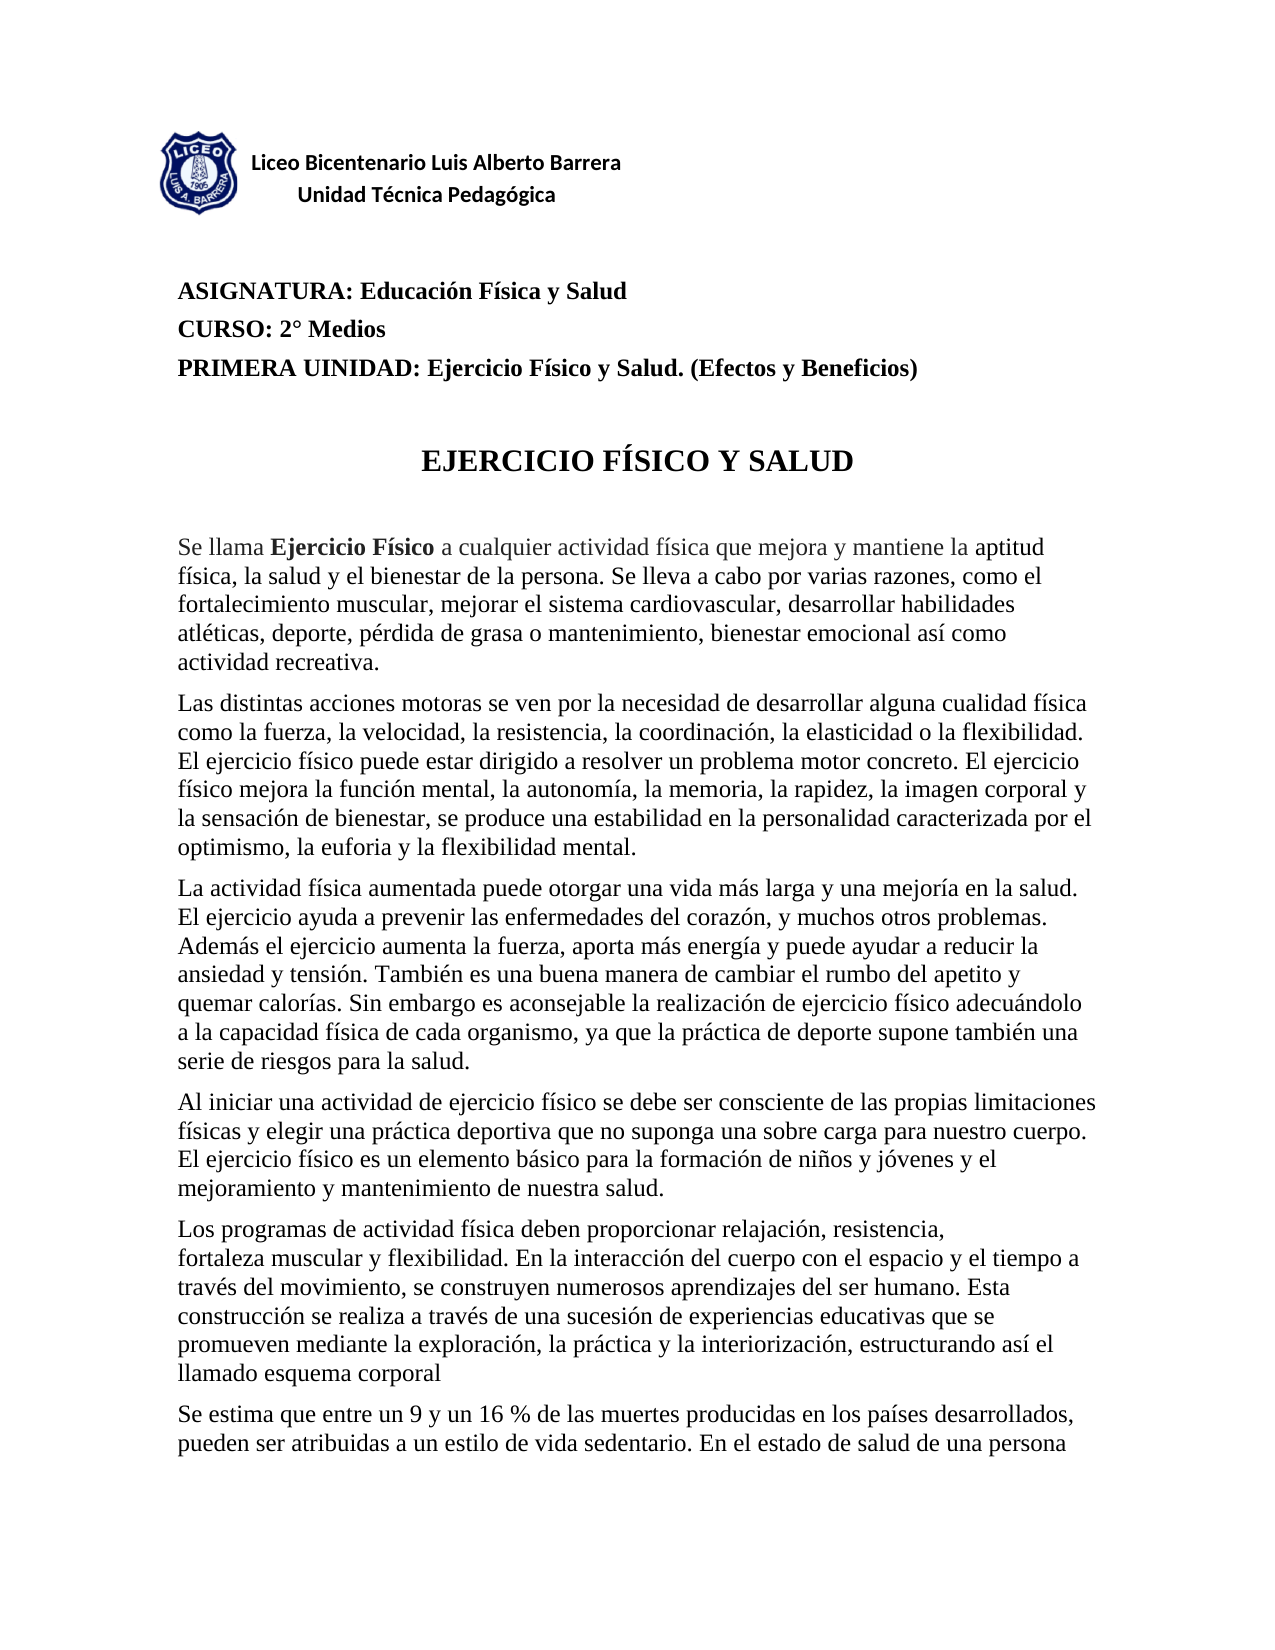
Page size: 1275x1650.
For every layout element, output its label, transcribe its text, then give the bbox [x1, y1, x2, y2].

text ASIGNATURA: Educación Física y Salud [177, 276, 1098, 305]
text CURSO: 2° Medios [177, 314, 1098, 343]
text Al iniciar una actividad de ejercicio físico se debe ser consciente de las propias limitaciones físicas y elegir una práctica deportiva que no suponga una sobre carga para nuestro cuerpo. El ejercicio físico es un elemento básico para la formación de niños y jóvenes y el mejoramiento y mantenimiento de nuestra salud. [177, 1087, 1098, 1202]
picture [159, 131, 238, 216]
text Se llama Ejercicio Físico a cualquier actividad física que mejora y mantiene la aptitud física, la salud y el bienestar de la persona. Se lleva a cabo por varias razones, como el fortalecimiento muscular, mejorar el sistema cardiovascular, desarrollar habilidades atléticas, deporte, pérdida de grasa o mantenimiento, bienestar emocional así como actividad recreativa. [177, 532, 1098, 676]
text PRIMERA UINIDAD: Ejercicio Físico y Salud. (Efectos y Beneficios) [177, 353, 1098, 381]
text Liceo Bicentenario Luis Alberto Barrera [238, 148, 1098, 176]
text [177, 1399, 1098, 1457]
text Los programas de actividad física deben proporcionar relajación, resistencia, fortaleza muscular y flexibilidad. En la interacción del cuerpo con el espacio y el tiempo a través del movimiento, se construyen numerosos aprendizajes del ser humano. Esta construcción se realiza a través de una sucesión de experiencias educativas que se promueven mediante la exploración, la práctica y la interiorización, estructurando así el llamado esquema corporal [177, 1214, 1098, 1387]
text Las distintas acciones motoras se ven por la necesidad de desarrollar alguna cualidad física como la fuerza, la velocidad, la resistencia, la coordinación, la elasticidad o la flexibilidad. El ejercicio físico puede estar dirigido a resolver un problema motor concreto. El ejercicio físico mejora la función mental, la autonomía, la memoria, la rapidez, la imagen corporal y la sensación de bienestar, se produce una estabilidad en la personalidad caracterizada por el optimismo, la euforia y la flexibilidad mental. [177, 688, 1098, 861]
text Unidad Técnica Pedagógica [238, 180, 1098, 208]
text La actividad física aumentada puede otorgar una vida más larga y una mejoría en la salud. El ejercicio ayuda a prevenir las enfermedades del corazón, y muchos otros problemas. Además el ejercicio aumenta la fuerza, aporta más energía y puede ayudar a reducir la ansiedad y tensión. También es una buena manera de cambiar el rumbo del apetito y quemar calorías. Sin embargo es aconsejable la realización de ejercicio físico adecuándolo a la capacidad física de cada organismo, ya que la práctica de deporte supone también una serie de riesgos para la salud. [177, 873, 1098, 1074]
text EJERCICIO FÍSICO Y SALUD [177, 442, 1098, 478]
